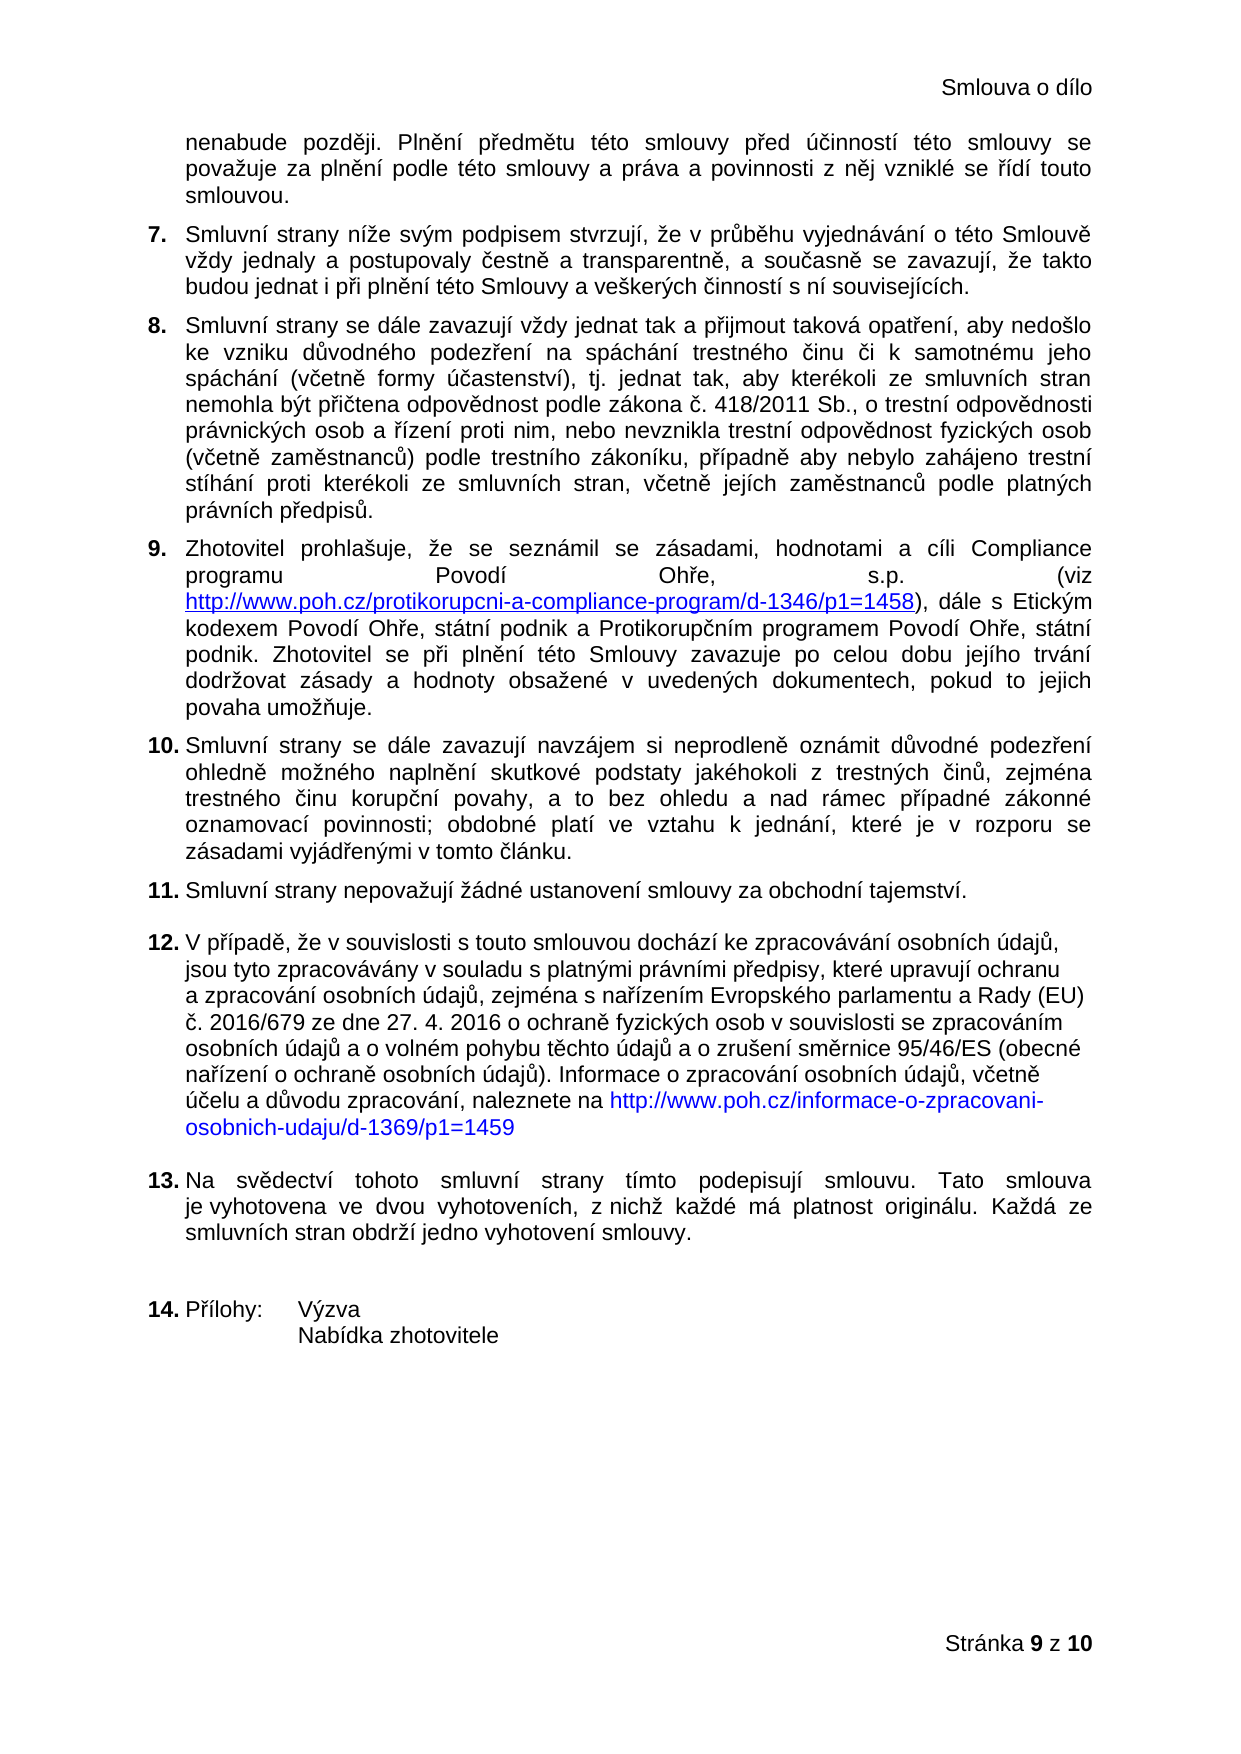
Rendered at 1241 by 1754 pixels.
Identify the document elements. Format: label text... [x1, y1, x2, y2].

list Přílohy: Výzva [148, 1296, 1092, 1322]
list Smluvní strany se dále zavazují vždy jednat tak a přijmout taková opatření, aby nedošlo ke vzniku důvodného podezření na spáchání trestného činu či k samotnému jeho spáchání (včetně formy účastenství), tj. jednat tak, aby kterékoli ze smluvních stran nemohla být přičtena odpovědnost podle zákona č. 418/2011 Sb., o trestní odpovědnosti právnických osob a řízení proti nim, nebo nevznikla trestní odpovědnost fyzických osob (včetně zaměstnanců) podle trestního zákoníku, případně aby nebylo zahájeno trestní stíhání proti kterékoli ze smluvních stran, včetně jejích zaměstnanců podle platných právních předpisů. [148, 312, 1092, 523]
list Na svědectví tohoto smluvní strany tímto podepisují smlouvu. Tato smlouva je vyhotovena ve dvou vyhotoveních, z nichž každé má platnost originálu. Každá ze smluvních stran obdrží jedno vyhotovení smlouvy. [148, 1167, 1092, 1246]
list Smluvní strany nepovažují žádné ustanovení smlouvy za obchodní tajemství. [148, 877, 1092, 903]
list Smluvní strany se dále zavazují navzájem si neprodleně oznámit důvodné podezření ohledně možného naplnění skutkové podstaty jakéhokoli z trestných činů, zejména trestného činu korupční povahy, a to bez ohledu a nad rámec případné zákonné oznamovací povinnosti; obdobné platí ve vztahu k jednání, které je v rozporu se zásadami vyjádřenými v tomto článku. [148, 732, 1092, 864]
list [148, 129, 1092, 208]
text Nabídka zhotovitele [260, 1322, 1092, 1348]
list Zhotovitel prohlašuje, že se seznámil se zásadami, hodnotami a cíli Compliance programu Povodí Ohře, s.p. (viz http://www.poh.cz/protikorupcni-a-compliance-program/d-1346/p1=1458), dále s Etickým kodexem Povodí Ohře, státní podnik a Protikorupčním programem Povodí Ohře, státní podnik. Zhotovitel se při plnění této Smlouvy zavazuje po celou dobu jejího trvání dodržovat zásady a hodnoty obsažené v uvedených dokumentech, pokud to jejich povaha umožňuje. [148, 535, 1092, 720]
list V případě, že v souvislosti s touto smlouvou dochází ke zpracovávání osobních údajů, jsou tyto zpracovávány v souladu s platnými právními předpisy, které upravují ochranu a zpracování osobních údajů, zejména s nařízením Evropského parlamentu a Rady (EU) č. 2016/679 ze dne 27. 4. 2016 o ochraně fyzických osob v souvislosti se zpracováním osobních údajů a o volném pohybu těchto údajů a o zrušení směrnice 95/46/ES (obecné nařízení o ochraně osobních údajů). Informace o zpracování osobních údajů, včetně účelu a důvodu zpracování, naleznete na http://www.poh.cz/informace-o-zpracovani-osobnich-udaju/d-1369/p1=1459 [148, 929, 1092, 1140]
list Smluvní strany níže svým podpisem stvrzují, že v průběhu vyjednávání o této Smlouvě vždy jednaly a postupovaly čestně a transparentně, a současně se zavazují, že takto budou jednat i při plnění této Smlouvy a veškerých činností s ní souvisejících. [148, 221, 1092, 299]
